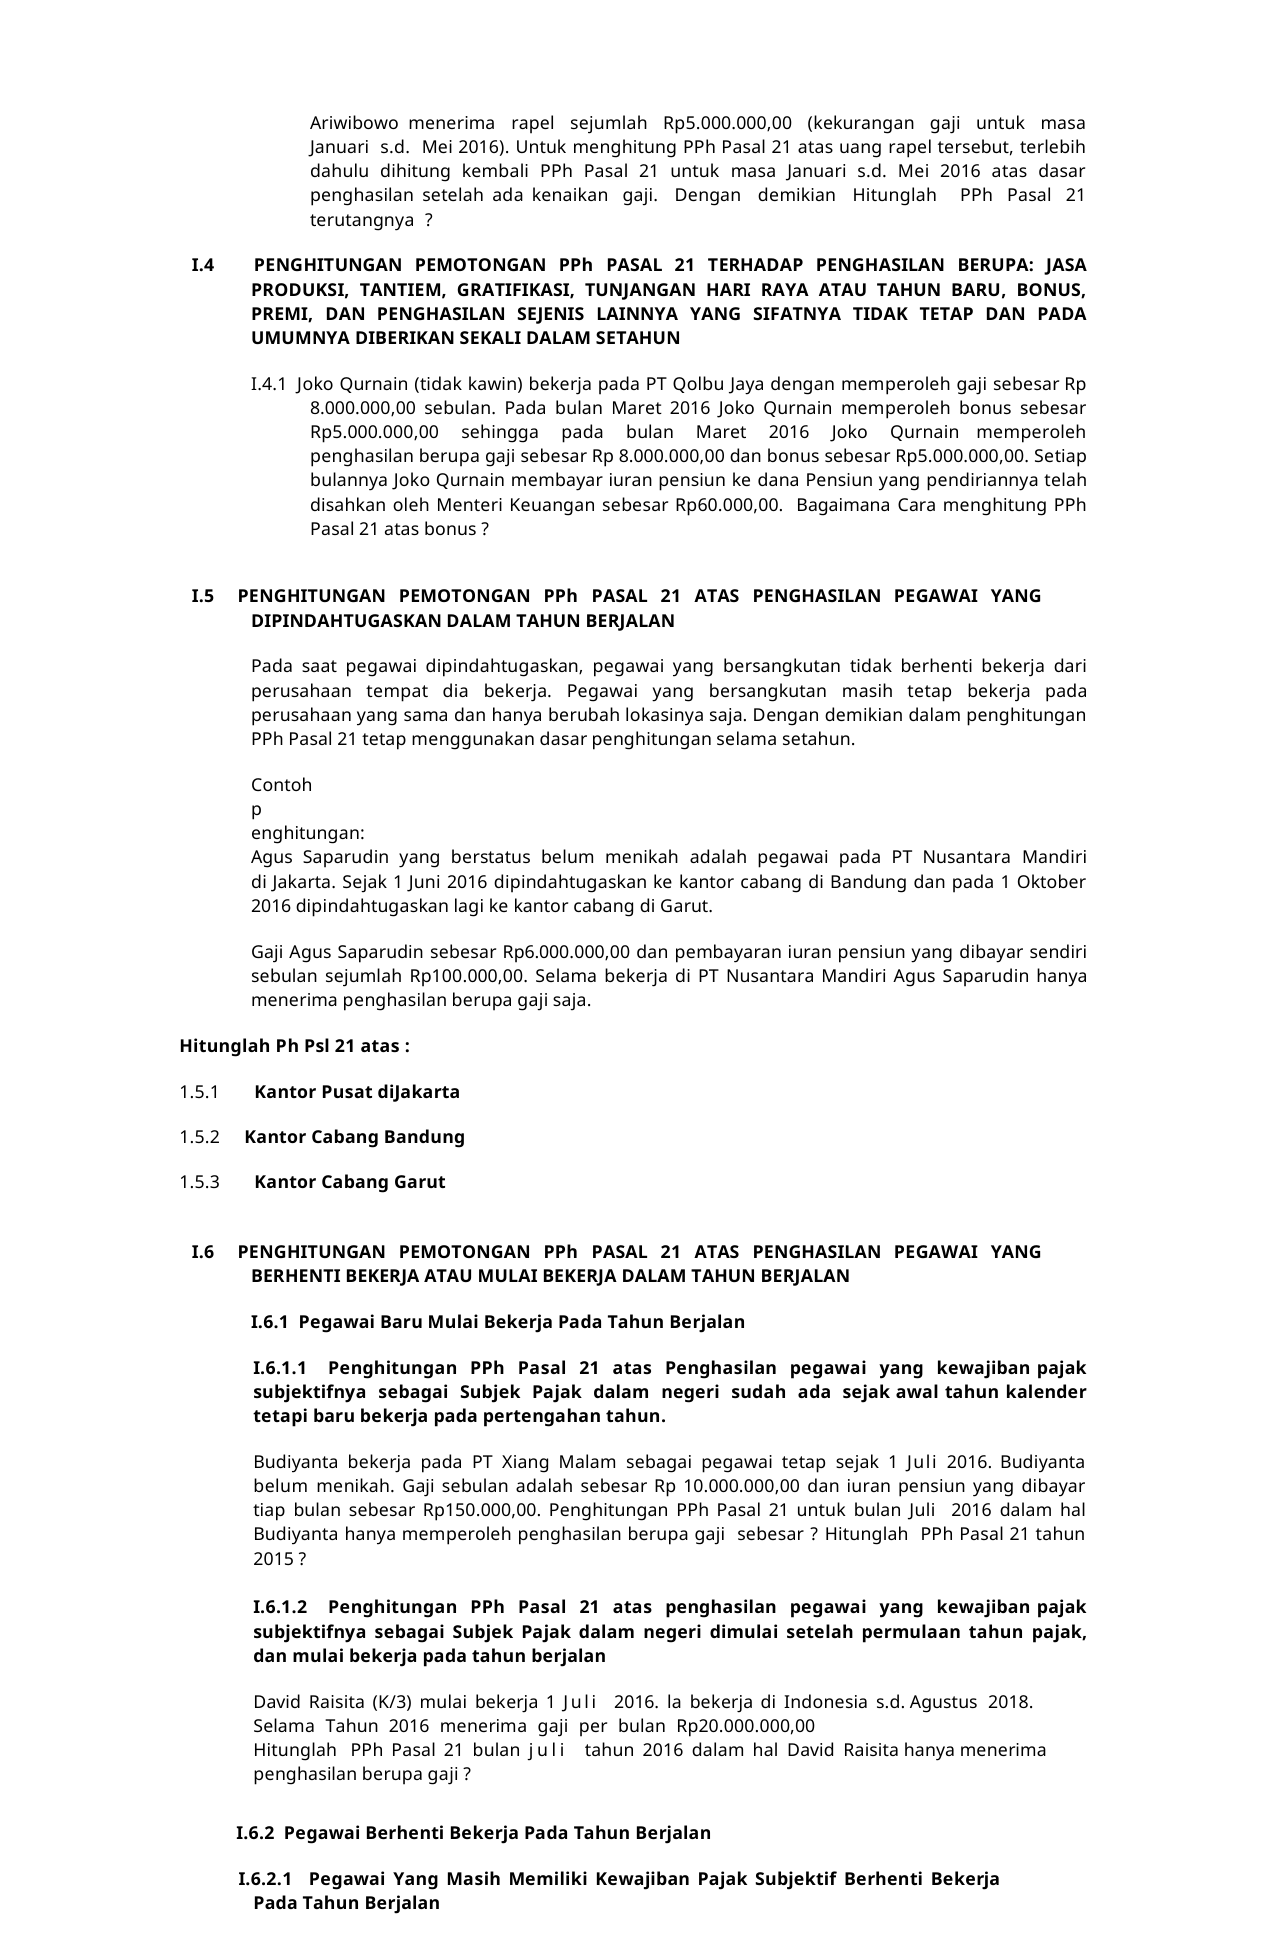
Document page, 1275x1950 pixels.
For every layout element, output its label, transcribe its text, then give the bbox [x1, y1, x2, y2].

text I.6.1.1 Penghitungan PPh Pasal 21 atas Penghasilan pegawai yang kewajiban pajak subjektifnya sebagai Subjek Pajak dalam negeri sudah ada sejak awal tahun kalender tetapi baru bekerja pada pertengahan tahun. [253, 1355, 1087, 1428]
text Agus Saparudin yang berstatus belum menikah adalah pegawai pada PT Nusantara Mandiri di Jakarta. Sejak 1 Juni 2016 dipindahtugaskan ke kantor cabang di Bandung dan pada 1 Oktober 2016 dipindahtugaskan lagi ke kantor cabang di Garut. [251, 845, 1087, 917]
text I.5 PENGHITUNGAN PEMOTONGAN PPh PASAL 21 ATAS PENGHASILAN PEGAWAI YANG DIPINDAHTUGASKAN DALAM TAHUN BERJALAN [192, 584, 1086, 632]
text I.6.2 Pegawai Berhenti Bekerja Pada Tahun Berjalan [236, 1820, 1096, 1844]
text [310, 110, 1086, 231]
text Budiyanta bekerja pada PT Xiang Malam sebagai pegawai tetap sejak 1 Juli 2016. Budiyanta belum menikah. Gaji sebulan adalah sebesar Rp 10.000.000,00 dan iuran pensiun yang dibayar tiap bulan sebesar Rp150.000,00. Penghitungan PPh Pasal 21 untuk bulan Juli 2016 dalam hal Budiyanta hanya memperoleh penghasilan berupa gaji sebesar ? Hitunglah PPh Pasal 21 tahun 2015 ? [253, 1449, 1086, 1570]
text David Raisita (K/3) mulai bekerja 1 Juli 2016. la bekerja di Indonesia s.d. Agustus 2018. Selama Tahun 2016 menerima gaji per bulan Rp20.000.000,00 [253, 1689, 1087, 1737]
text I.6.2.1 Pegawai Yang Masih Memiliki Kewajiban Pajak Subjektif Berhenti Bekerja [238, 1866, 1096, 1891]
text I.4.1 Joko Qurnain (tidak kawin) bekerja pada PT Qolbu Jaya dengan memperoleh gaji sebesar Rp 8.000.000,00 sebulan. Pada bulan Maret 2016 Joko Qurnain memperoleh bonus sebesar Rp5.000.000,00 sehingga pada bulan Maret 2016 Joko Qurnain memperoleh penghasilan berupa gaji sebesar Rp 8.000.000,00 dan bonus sebesar Rp5.000.000,00. Setiap bulannya Joko Qurnain membayar iuran pensiun ke dana Pensiun yang pendiriannya telah disahkan oleh Menteri Keuangan sebesar Rp60.000,00. Bagaimana Cara menghitung PPh Pasal 21 atas bonus ? [251, 371, 1087, 540]
text I.6.1 Pegawai Baru Mulai Bekerja Pada Tahun Berjalan [251, 1309, 1096, 1333]
text 1.5.3 Kantor Cabang Garut [179, 1169, 1096, 1193]
text Hitunglah PPh Pasal 21 bulan juli tahun 2016 dalam hal David Raisita hanya menerima penghasilan berupa gaji ? [253, 1737, 1087, 1786]
text Pada Tahun Berjalan [253, 1891, 524, 1915]
text Gaji Agus Saparudin sebesar Rp6.000.000,00 dan pembayaran iuran pensiun yang dibayar sendiri sebulan sejumlah Rp100.000,00. Selama bekerja di PT Nusantara Mandiri Agus Saparudin hanya menerima penghasilan berupa gaji saja. [251, 939, 1087, 1012]
text 1.5.2 Kantor Cabang Bandung [179, 1127, 1096, 1148]
text Pada saat pegawai dipindahtugaskan, pegawai yang bersangkutan tidak berhenti bekerja dari perusahaan tempat dia bekerja. Pegawai yang bersangkutan masih tetap bekerja pada perusahaan yang sama dan hanya berubah lokasinya saja. Dengan demikian dalam penghitungan PPh Pasal 21 tetap menggunakan dasar penghitungan selama setahun. [251, 654, 1087, 751]
text I.6.1.2 Penghitungan PPh Pasal 21 atas penghasilan pegawai yang kewajiban pajak subjektifnya sebagai Subjek Pajak dalam negeri dimulai setelah permulaan tahun pajak, dan mulai bekerja pada tahun berjalan [253, 1595, 1087, 1667]
text I.4 PENGHITUNGAN PEMOTONGAN PPh PASAL 21 TERHADAP PENGHASILAN BERUPA: JASA PRODUKSI, TANTIEM, GRATIFIKASI, TUNJANGAN HARI RAYA ATAU TAHUN BARU, BONUS, PREMI, DAN PENGHASILAN SEJENIS LAINNYA YANG SIFATNYA TIDAK TETAP DAN PADA UMUMNYA DIBERIKAN SEKALI DALAM SETAHUN [192, 253, 1087, 349]
text I.6 PENGHITUNGAN PEMOTONGAN PPh PASAL 21 ATAS PENGHASILAN PEGAWAI YANG BERHENTI BEKERJA ATAU MULAI BEKERJA DALAM TAHUN BERJALAN [192, 1239, 1086, 1287]
text Contoh penghitungan: [251, 772, 367, 845]
text 1.5.1 Kantor Pusat diJakarta [179, 1079, 463, 1103]
text Hitunglah Ph Psl 21 atas : [179, 1033, 453, 1057]
